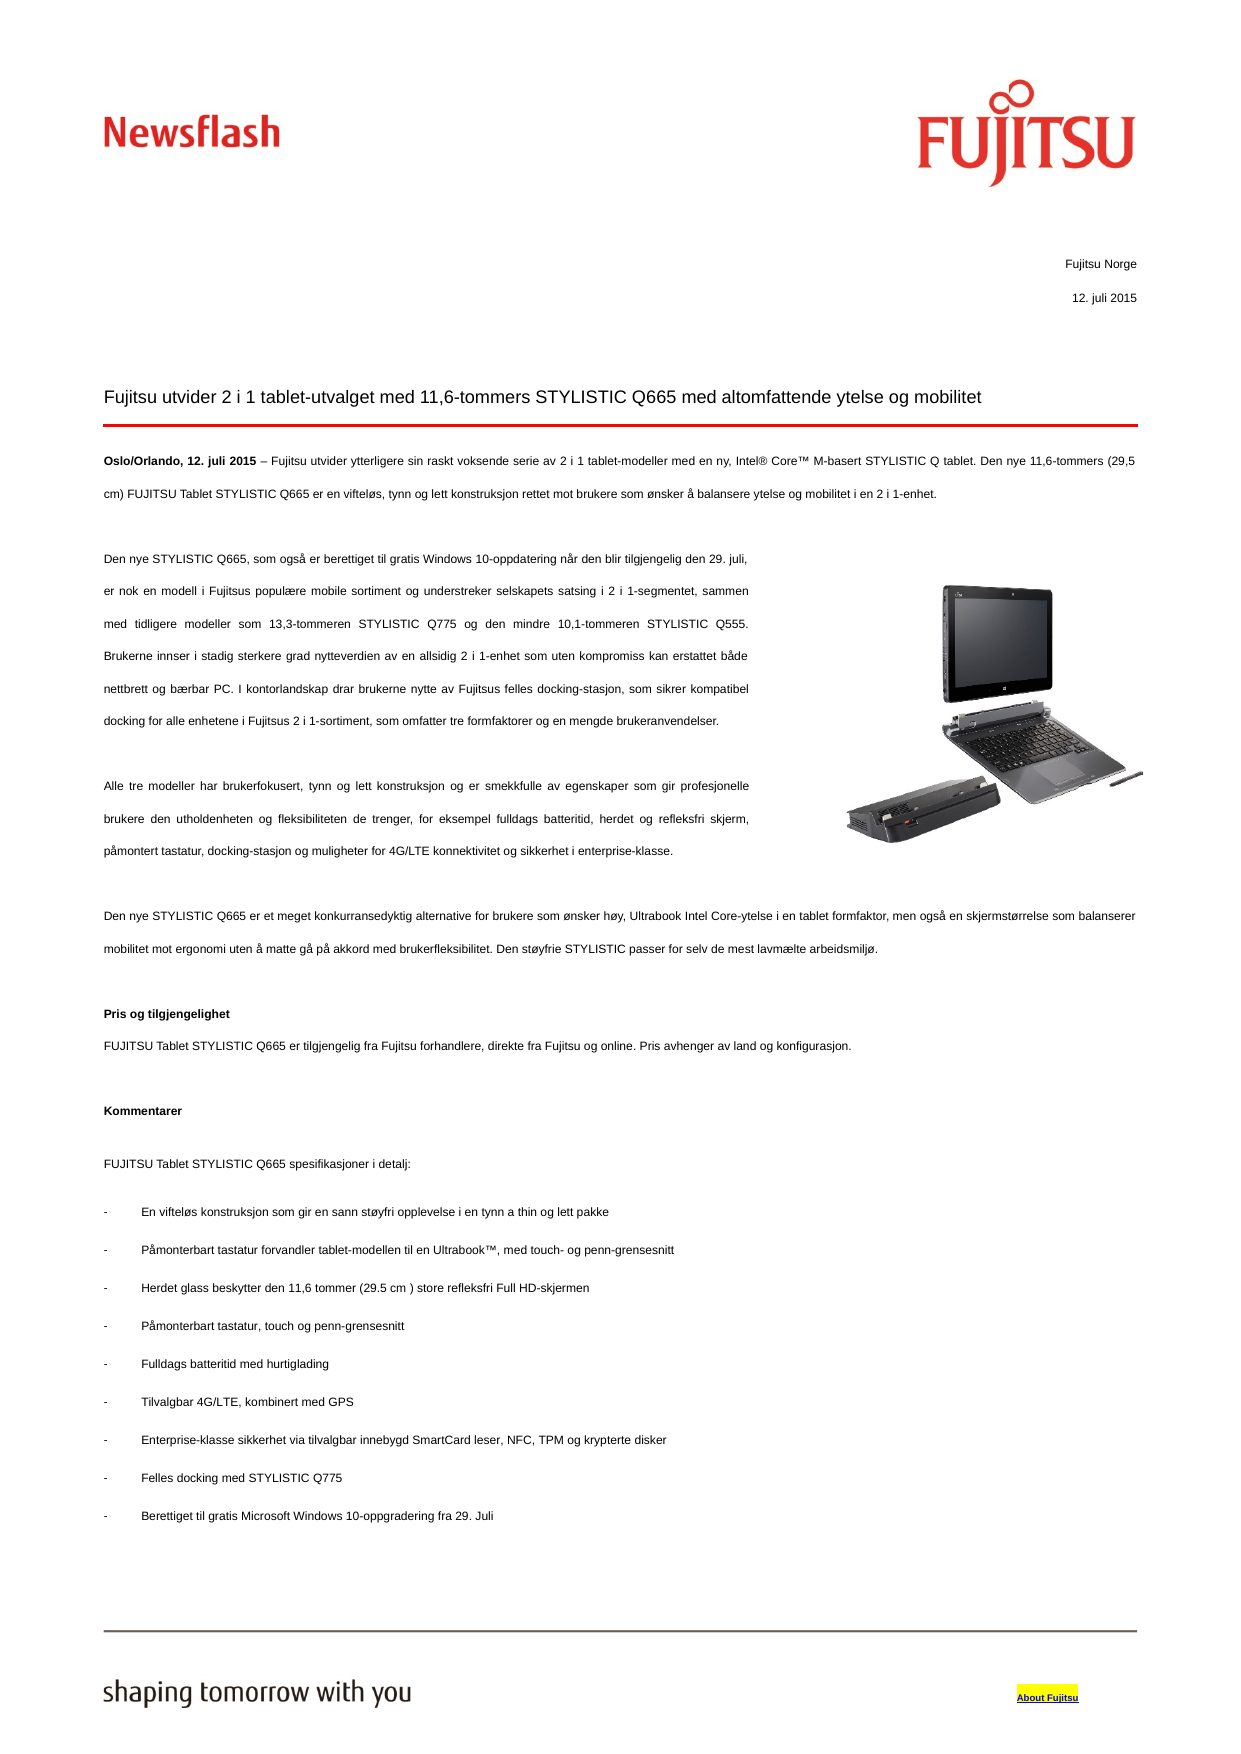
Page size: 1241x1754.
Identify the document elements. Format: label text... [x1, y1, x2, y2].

picture [768, 536, 1240, 890]
list Påmonterbart tastatur, touch og penn-grensesnitt [103, 1308, 1137, 1334]
picture [103, 1630, 1138, 1708]
text Fujitsu utvider 2 i 1 tablet-utvalget med 11,6-tommers STYLISTIC Q665 med altomfattende ytelse og mobilitet [103, 373, 1137, 407]
text FUJITSU Tablet STYLISTIC Q665 spesifikasjoner i detalj: [103, 1147, 1137, 1171]
list Felles docking med STYLISTIC Q775 [103, 1460, 1137, 1485]
text Pris og tilgjengelighet [103, 993, 1137, 1025]
text Alle tre modeller har brukerfokusert, tynn og lett konstruksjon og er smekkfulle av egenskaper som gir profesjonelle brukere den utholdenheten og fleksibiliteten de trenger, for eksempel fulldags batteritid, herdet og refleksfri skjerm, påmontert tastatur, docking-stasjon og muligheter for 4G/LTE konnektivitet og sikkerhet i enterprise-klasse. [103, 765, 768, 863]
text 12. juli 2015 [103, 273, 1137, 307]
list Enterprise-klasse sikkerhet via tilvalgbar innebygd SmartCard leser, NFC, TPM og krypterte disker [103, 1422, 1137, 1447]
list En vifteløs konstruksjon som gir en sann støyfri opplevelse i en tynn a thin og lett pakke [103, 1194, 1137, 1220]
text Den nye STYLISTIC Q665 er et meget konkurransedyktig alternative for brukere som ønsker høy, Ultrabook Intel Core-ytelse i en tablet formfaktor, men også en skjermstørrelse som balanserer mobilitet mot ergonomi uten å matte gå på akkord med brukerfleksibilitet. Den støyfrie STYLISTIC passer for selv de mest lavmælte arbeidsmiljø. [103, 895, 1137, 960]
text FUJITSU Tablet STYLISTIC Q665 er tilgjengelig fra Fujitsu forhandlere, direkte fra Fujitsu og online. Pris avhenger av land og konfigurasjon. [103, 1025, 1137, 1058]
text Oslo/Orlando, 12. juli 2015 – Fujitsu utvider ytterligere sin raskt voksende serie av 2 i 1 tablet-modeller med en ny, Intel® Core™ M-basert STYLISTIC Q tablet. Den nye 11,6-tommers (29,5 cm) FUJITSU Tablet STYLISTIC Q665 er en vifteløs, tynn og lett konstruksjon rettet mot brukere som ønsker å balansere ytelse og mobilitet i en 2 i 1-enhet. [103, 440, 1137, 505]
list Tilvalgbar 4G/LTE, kombinert med GPS [103, 1384, 1137, 1409]
list Fulldags batteritid med hurtiglading [103, 1346, 1137, 1372]
list Påmonterbart tastatur forvandler tablet-modellen til en Ultrabook™, med touch- og penn-grensesnitt [103, 1232, 1137, 1258]
list Berettiget til gratis Microsoft Windows 10-oppgradering fra 29. Juli [103, 1498, 1137, 1523]
text Den nye STYLISTIC Q665, som også er berettiget til gratis Windows 10-oppdatering når den blir tilgjengelig den 29. juli, er nok en modell i Fujitsus populære mobile sortiment og understreker selskapets satsing i 2 i 1-segmentet, sammen med tidligere modeller som 13,3-tommeren STYLISTIC Q775 og den mindre 10,1-tommeren STYLISTIC Q555. Brukerne innser i stadig sterkere grad nytteverdien av en allsidig 2 i 1-enhet som uten kompromiss kan erstattet både nettbrett og bærbar PC. I kontorlandskap drar brukerne nytte av Fujitsus felles docking-stasjon, som sikrer kompatibel docking for alle enhetene i Fujitsus 2 i 1-sortiment, som omfatter tre formfaktorer og en mengde brukeranvendelser. [103, 538, 768, 733]
list Herdet glass beskytter den 11,6 tommer (29.5 cm ) store refleksfri Full HD-skjermen [103, 1270, 1137, 1296]
text Kommentarer [103, 1090, 1137, 1123]
picture [103, 77, 1137, 220]
text Fujitsu Norge [103, 240, 1137, 273]
